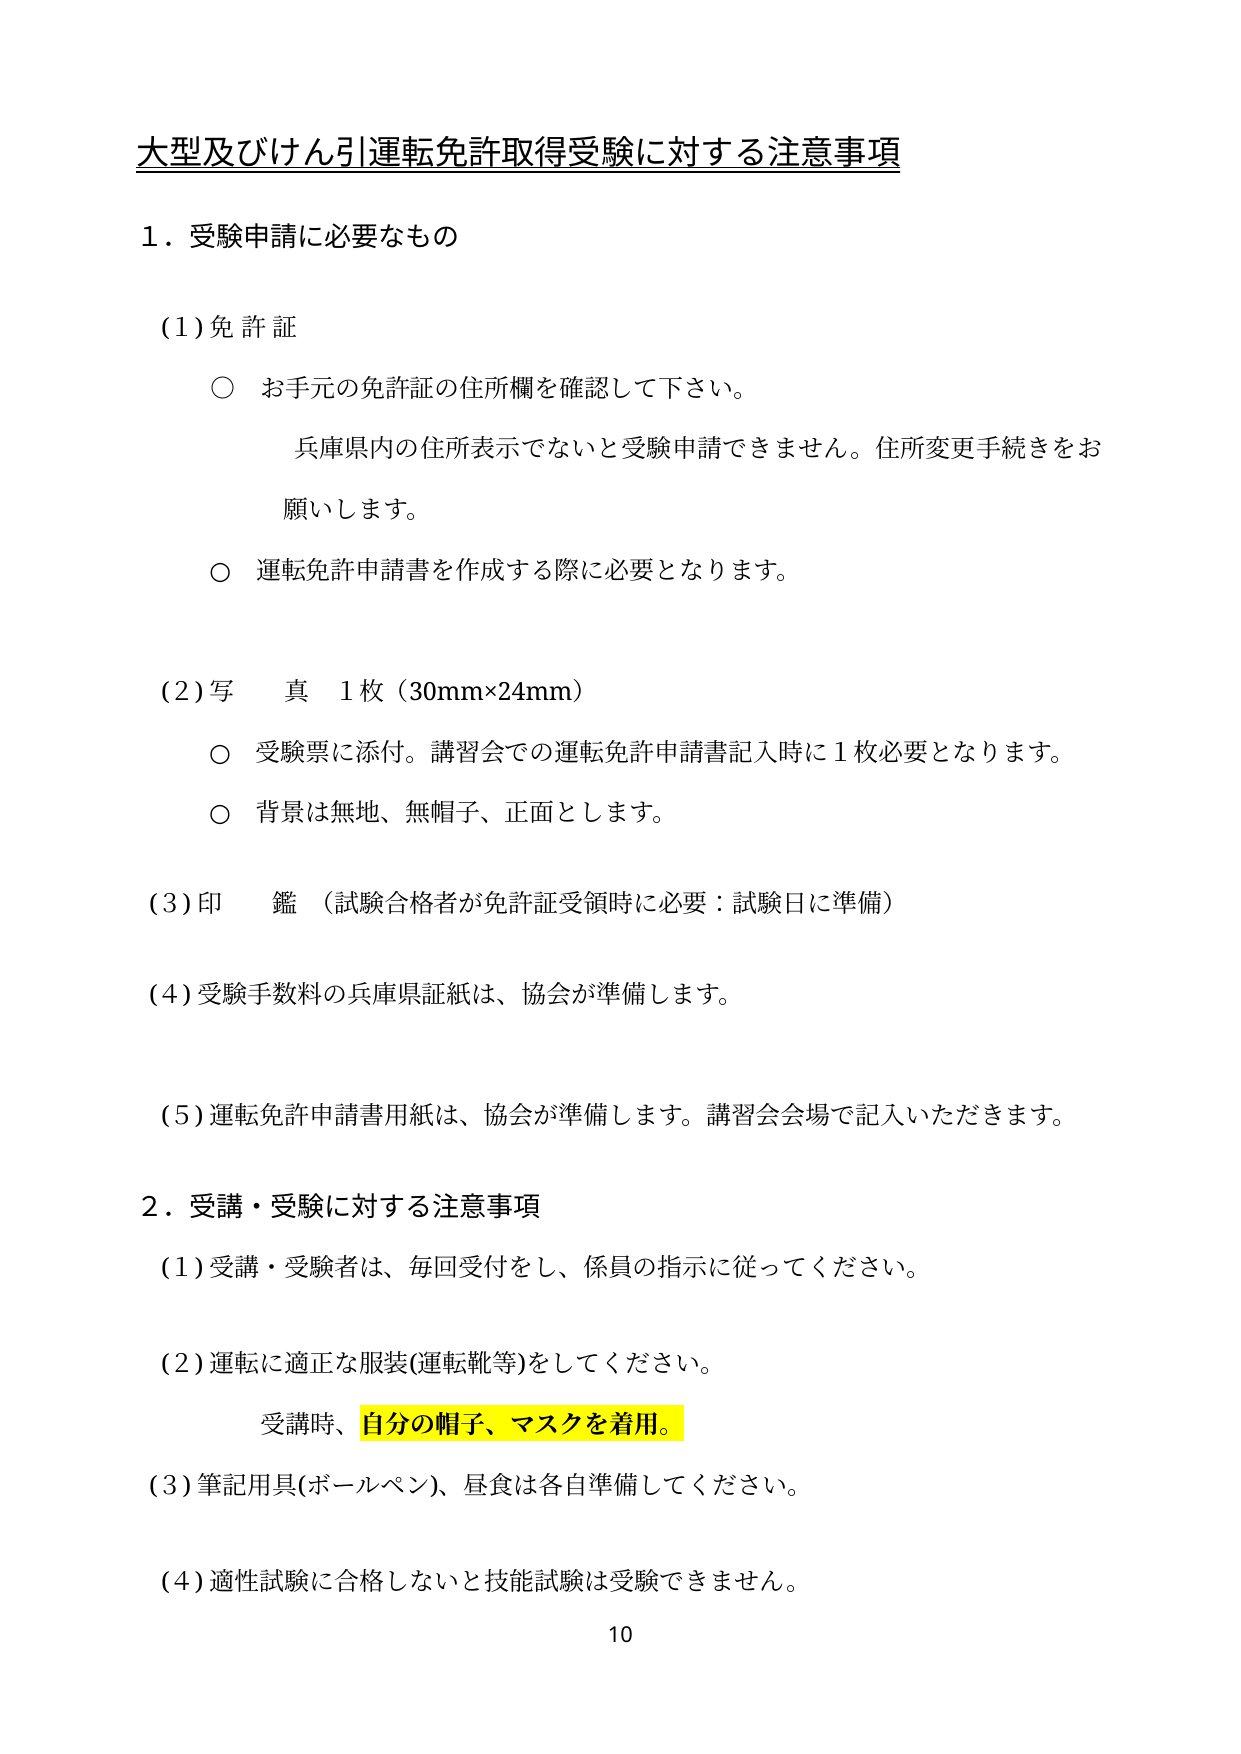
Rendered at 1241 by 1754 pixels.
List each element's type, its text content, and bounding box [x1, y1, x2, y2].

text 受講時、自分の帽子、マスクを着用。 [211, 1392, 1104, 1453]
text (３) 筆記用具(ボールペン)、昼食は各自準備してください。 [136, 1453, 1104, 1514]
text ○ お手元の免許証の住所欄を確認して下さい。 [136, 356, 1104, 417]
text ○ 背景は無地、無帽子、正面とします。 [136, 781, 1104, 841]
text １．受験申請に必要なもの [136, 204, 1104, 265]
text ２．受講・受験に対する注意事項 [136, 1174, 1104, 1235]
text 大型及びけん引運転免許取得受験に対する注意事項 [136, 126, 1104, 174]
text (３) 印 鑑 （試験合格者が免許証受領時に必要：試験日に準備） [136, 871, 1104, 932]
text (１) 免 許 証 [136, 296, 1104, 356]
text 兵庫県内の住所表示でないと受験申請できません。住所変更手続きをお願いします。 [269, 417, 1104, 538]
text (４) 受験手数料の兵庫県証紙は、協会が準備します。 [136, 962, 1104, 1023]
text ○ 運転免許申請書を作成する際に必要となります。 [136, 538, 1104, 599]
text (２) 運転に適正な服装(運転靴等)をしてください。 [136, 1332, 1104, 1392]
text (１) 受講・受験者は、毎回受付をし、係員の指示に従ってください。 [136, 1235, 1104, 1296]
text (５) 運転免許申請書用紙は、協会が準備します。講習会会場で記入いただきます。 [136, 1084, 1104, 1144]
text ○ 受験票に添付。講習会での運転免許申請書記入時に１枚必要となります。 [136, 720, 1104, 781]
text (２) 写 真 １枚（30mm×24mm） [136, 659, 1104, 720]
text (４) 適性試験に合格しないと技能試験は受験できません。 [136, 1550, 1104, 1610]
